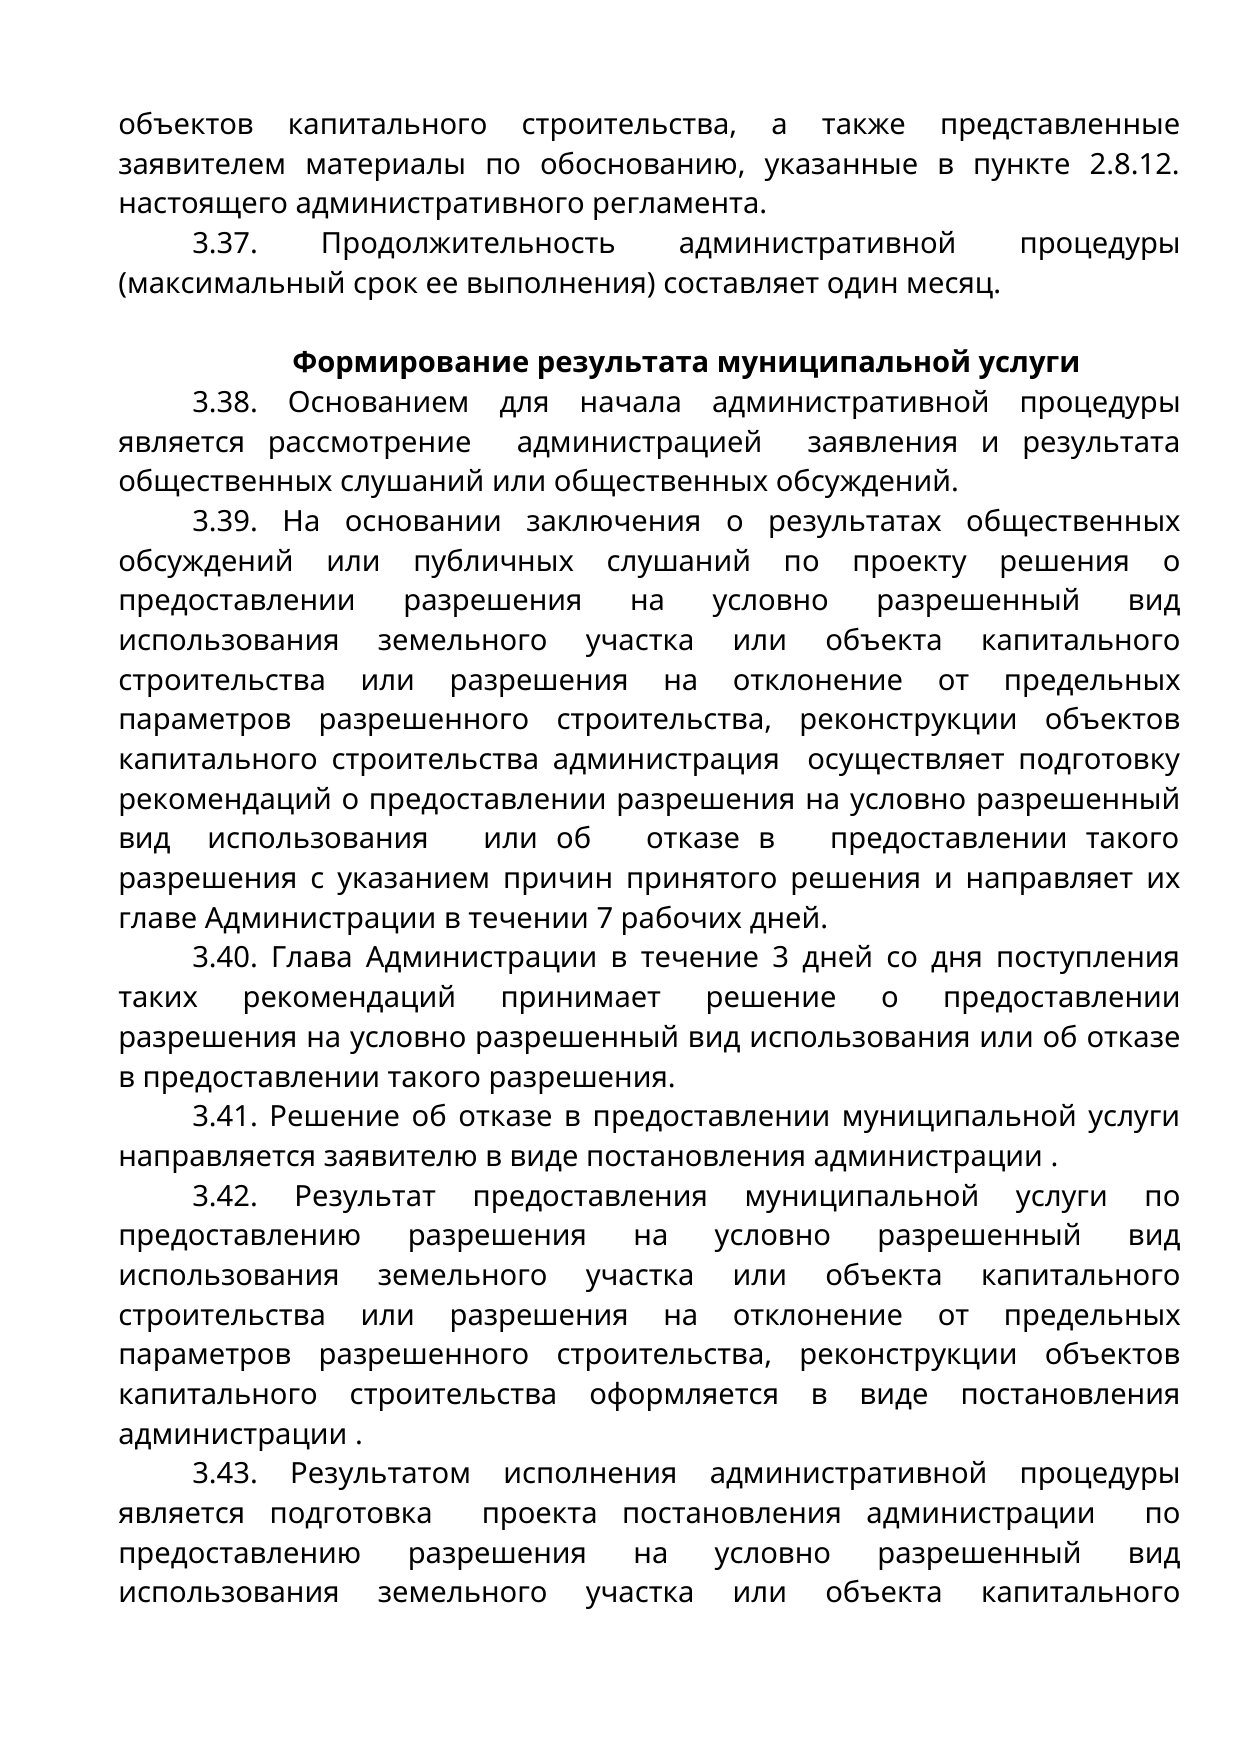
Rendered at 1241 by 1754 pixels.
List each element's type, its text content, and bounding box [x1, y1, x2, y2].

text Формирование результата муниципальной услуги [118, 341, 1181, 381]
text 3.41. Решение об отказе в предоставлении муниципальной услуги направляется заявителю в виде постановления администрации . [118, 1096, 1181, 1175]
text 3.40. Глава Администрации в течение 3 дней со дня поступления таких рекомендаций принимает решение о предоставлении разрешения на условно разрешенный вид использования или об отказе в предоставлении такого разрешения. [118, 937, 1181, 1096]
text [118, 103, 1181, 222]
text 3.37. Продолжительность административной процедуры (максимальный срок ее выполнения) составляет один месяц. [118, 222, 1181, 302]
text 3.39. На основании заключения о результатах общественных обсуждений или публичных слушаний по проекту решения о предоставлении разрешения на условно разрешенный вид использования земельного участка или объекта капитального строительства или разрешения на отклонение от предельных параметров разрешенного строительства, реконструкции объектов капитального строительства администрация осуществляет подготовку рекомендаций о предоставлении разрешения на условно разрешенный вид использования или об отказе в предоставлении такого разрешения с указанием причин принятого решения и направляет их главе Администрации в течении 7 рабочих дней. [118, 500, 1181, 937]
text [118, 1453, 1181, 1611]
text 3.42. Результат предоставления муниципальной услуги по предоставлению разрешения на условно разрешенный вид использования земельного участка или объекта капитального строительства или разрешения на отклонение от предельных параметров разрешенного строительства, реконструкции объектов капитального строительства оформляется в виде постановления администрации . [118, 1175, 1181, 1453]
text 3.38. Основанием для начала административной процедуры является рассмотрение администрацией заявления и результата общественных слушаний или общественных обсуждений. [118, 381, 1181, 500]
